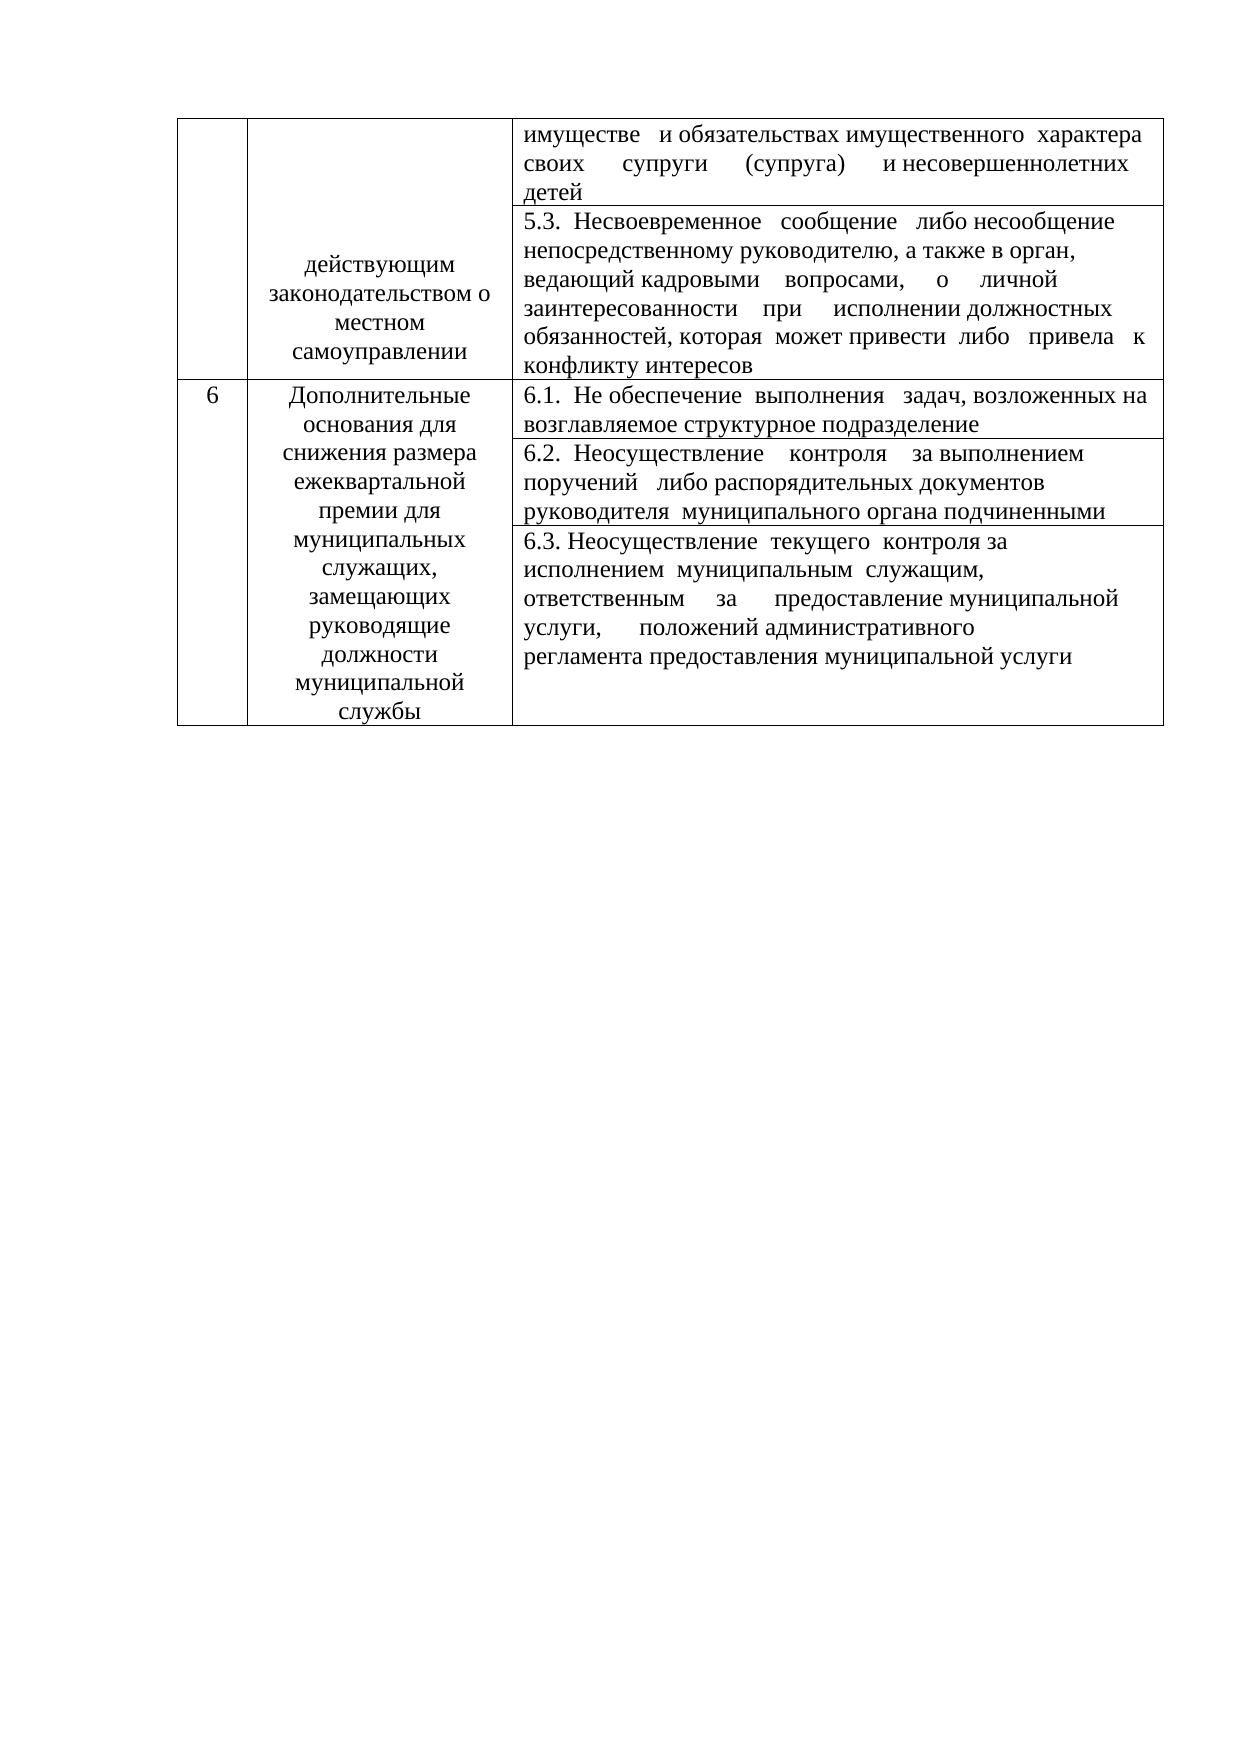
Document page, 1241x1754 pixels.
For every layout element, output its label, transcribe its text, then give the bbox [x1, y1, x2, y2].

table_cell 6.3. Неосуществление текущего контроля за исполнением муниципальным служащим, ответственным за предоставление муниципальной услуги, положений административного регламента предоставления муниципальной услуги [513, 526, 1163, 725]
table_cell 6 [178, 380, 247, 725]
table_cell 6.1. Не обеспечение выполнения задач, возложенных на возглавляемое структурное подразделение [513, 380, 1163, 437]
table_cell 5.3. Несвоевременное сообщение либо несообщение непосредственному руководителю, а также в орган, ведающий кадровыми вопросами, о личной заинтересованности при исполнении должностных обязанностей, которая может привести либо привела к конфликту интересов [513, 206, 1163, 379]
table_cell Дополнительные основания для снижения размера ежеквартальной премии для муниципальных служащих, замещающих руководящие должности муниципальной службы [248, 380, 512, 725]
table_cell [513, 119, 1163, 205]
table_cell 6.2. Неосуществление контроля за выполнением поручений либо распорядительных документов руководителя муниципального органа подчиненными [513, 439, 1163, 525]
